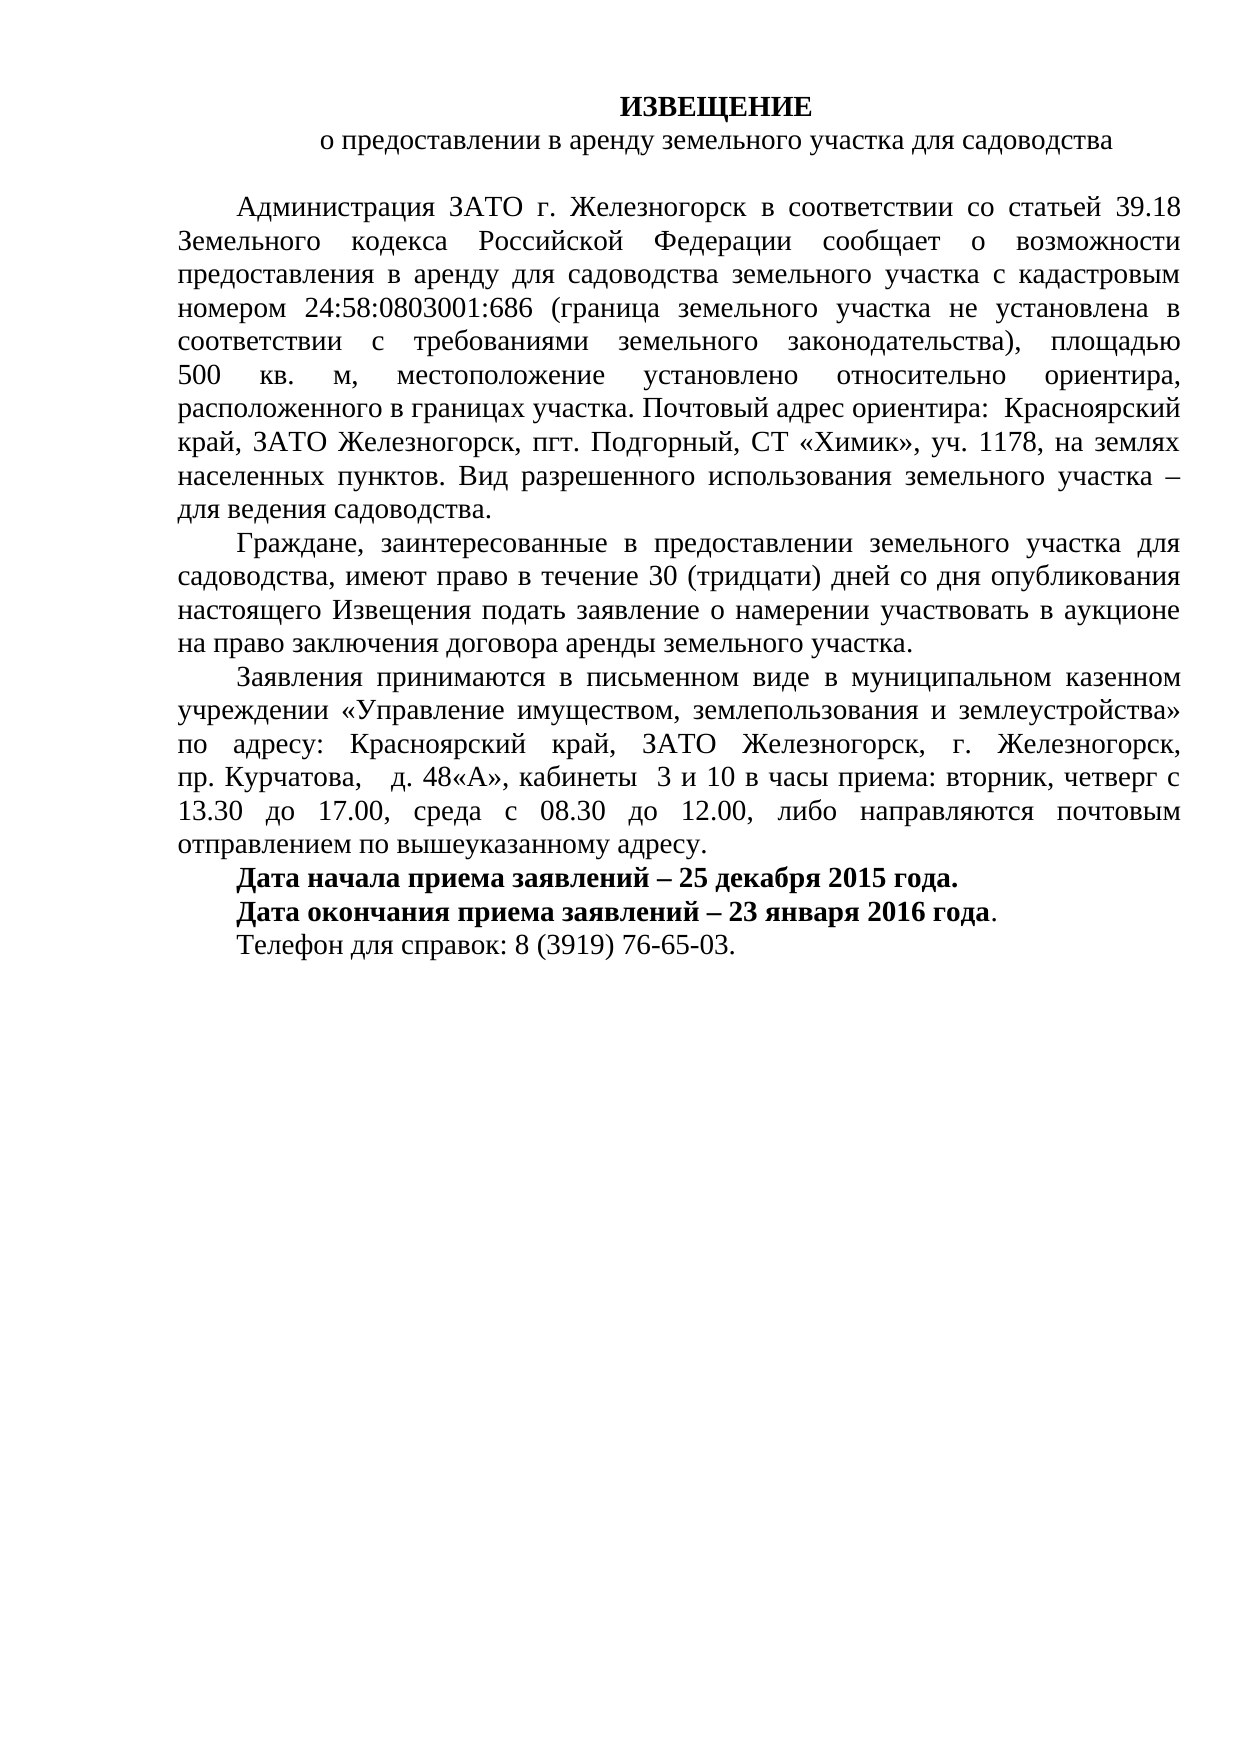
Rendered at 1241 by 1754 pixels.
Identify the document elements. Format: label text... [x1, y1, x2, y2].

text Администрация ЗАТО г. Железногорск в соответствии со статьей 39.18 Земельного кодекса Российской Федерации сообщает о возможности предоставления в аренду для садоводства земельного участка с кадастровым номером 24:58:0803001:686 (граница земельного участка не установлена в соответствии с требованиями земельного законодательства), площадью 500 кв. м, местоположение установлено относительно ориентира, расположенного в границах участка. Почтовый адрес ориентира: Красноярский край, ЗАТО Железногорск, пгт. Подгорный, СТ «Химик», уч. 1178, на землях населенных пунктов. Вид разрешенного использования земельного участка – для ведения садоводства. [177, 189, 1181, 525]
text ИЗВЕЩЕНИЕ [177, 89, 1181, 122]
text о предоставлении в аренду земельного участка для садоводства [177, 122, 1181, 156]
text Телефон для справок: 8 (3919) 76-65-03. [177, 927, 1181, 961]
text Заявления принимаются в письменном виде в муниципальном казенном учреждении «Управление имуществом, землепользования и землеустройства» по адресу: Красноярский край, ЗАТО Железногорск, г. Железногорск, пр. Курчатова, д. 48«А», кабинеты 3 и 10 в часы приема: вторник, четверг с 13.30 до 17.00, среда с 08.30 до 12.00, либо направляются почтовым отправлением по вышеуказанному адресу. [177, 659, 1181, 860]
text Граждане, заинтересованные в предоставлении земельного участка для садоводства, имеют право в течение 30 (тридцати) дней со дня опубликования настоящего Извещения подать заявление о намерении участвовать в аукционе на право заключения договора аренды земельного участка. [177, 525, 1181, 659]
text Дата окончания приема заявлений – 23 января 2016 года. [177, 894, 1181, 927]
text Дата начала приема заявлений – 25 декабря 2015 года. [177, 860, 1181, 894]
